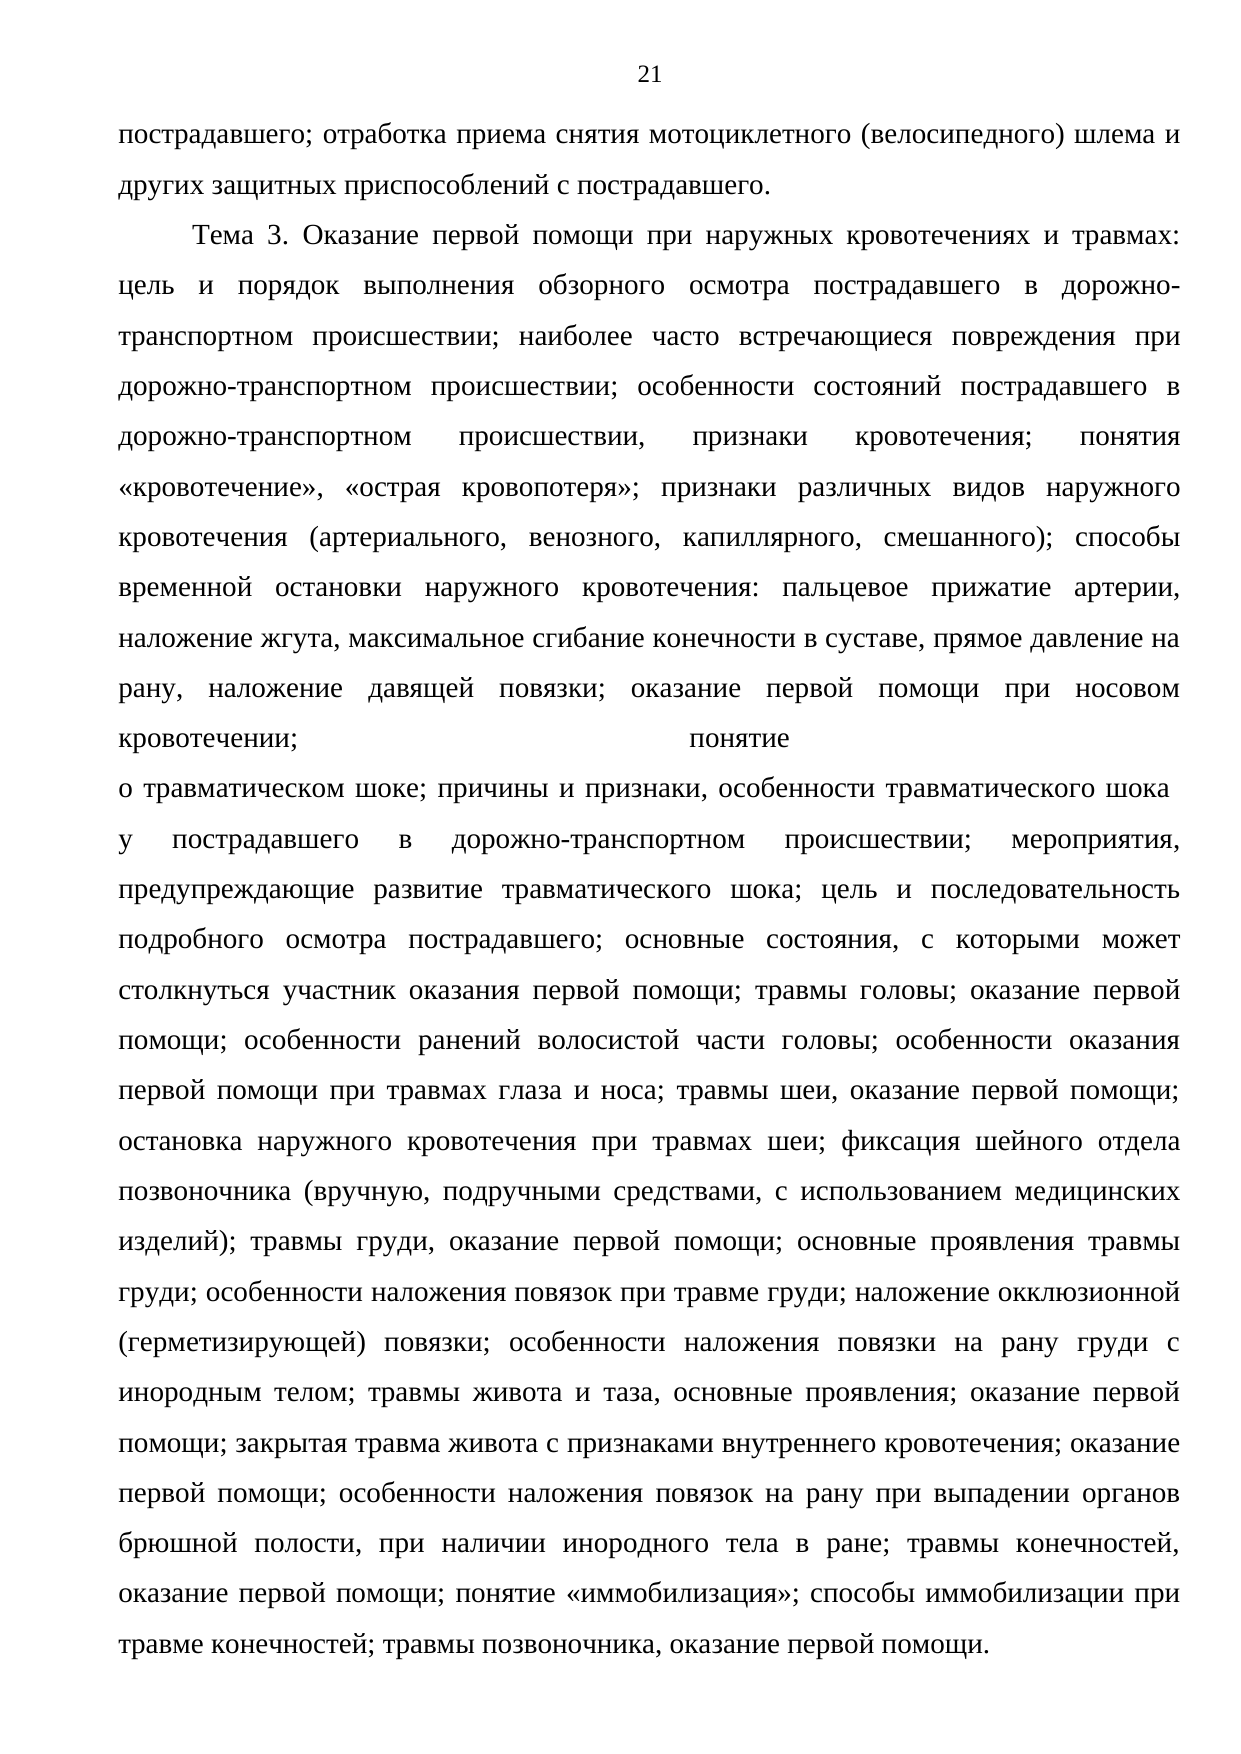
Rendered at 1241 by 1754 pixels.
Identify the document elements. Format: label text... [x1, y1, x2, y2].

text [118, 117, 1181, 200]
text Тема 3. Оказание первой помощи при наружных кровотечениях и травмах: цель и порядок выполнения обзорного осмотра пострадавшего в дорожно-транспортном происшествии; наиболее часто встречающиеся повреждения при дорожно-транспортном происшествии; особенности состояний пострадавшего в дорожно-транспортном происшествии, признаки кровотечения; понятия «кровотечение», «острая кровопотеря»; признаки различных видов наружного кровотечения (артериального, венозного, капиллярного, смешанного); способы временной остановки наружного кровотечения: пальцевое прижатие артерии, наложение жгута, максимальное сгибание конечности в суставе, прямое давление на рану, наложение давящей повязки; оказание первой помощи при носовом кровотечении; понятие о травматическом шоке; причины и признаки, особенности травматического шока у пострадавшего в дорожно-транспортном происшествии; мероприятия, предупреждающие развитие травматического шока; цель и последовательность подробного осмотра пострадавшего; основные состояния, с которыми может столкнуться участник оказания первой помощи; травмы головы; оказание первой помощи; особенности ранений волосистой части головы; особенности оказания первой помощи при травмах глаза и носа; травмы шеи, оказание первой помощи; остановка наружного кровотечения при травмах шеи; фиксация шейного отдела позвоночника (вручную, подручными средствами, с использованием медицинских изделий); травмы груди, оказание первой помощи; основные проявления травмы груди; особенности наложения повязок при травме груди; наложение окклюзионной (герметизирующей) повязки; особенности наложения повязки на рану груди с инородным телом; травмы живота и таза, основные проявления; оказание первой помощи; закрытая травма живота с признаками внутреннего кровотечения; оказание первой помощи; особенности наложения повязок на рану при выпадении органов брюшной полости, при наличии инородного тела в ране; травмы конечностей, оказание первой помощи; понятие «иммобилизация»; способы иммобилизации при травме конечностей; травмы позвоночника, оказание первой помощи. [118, 217, 1181, 1659]
